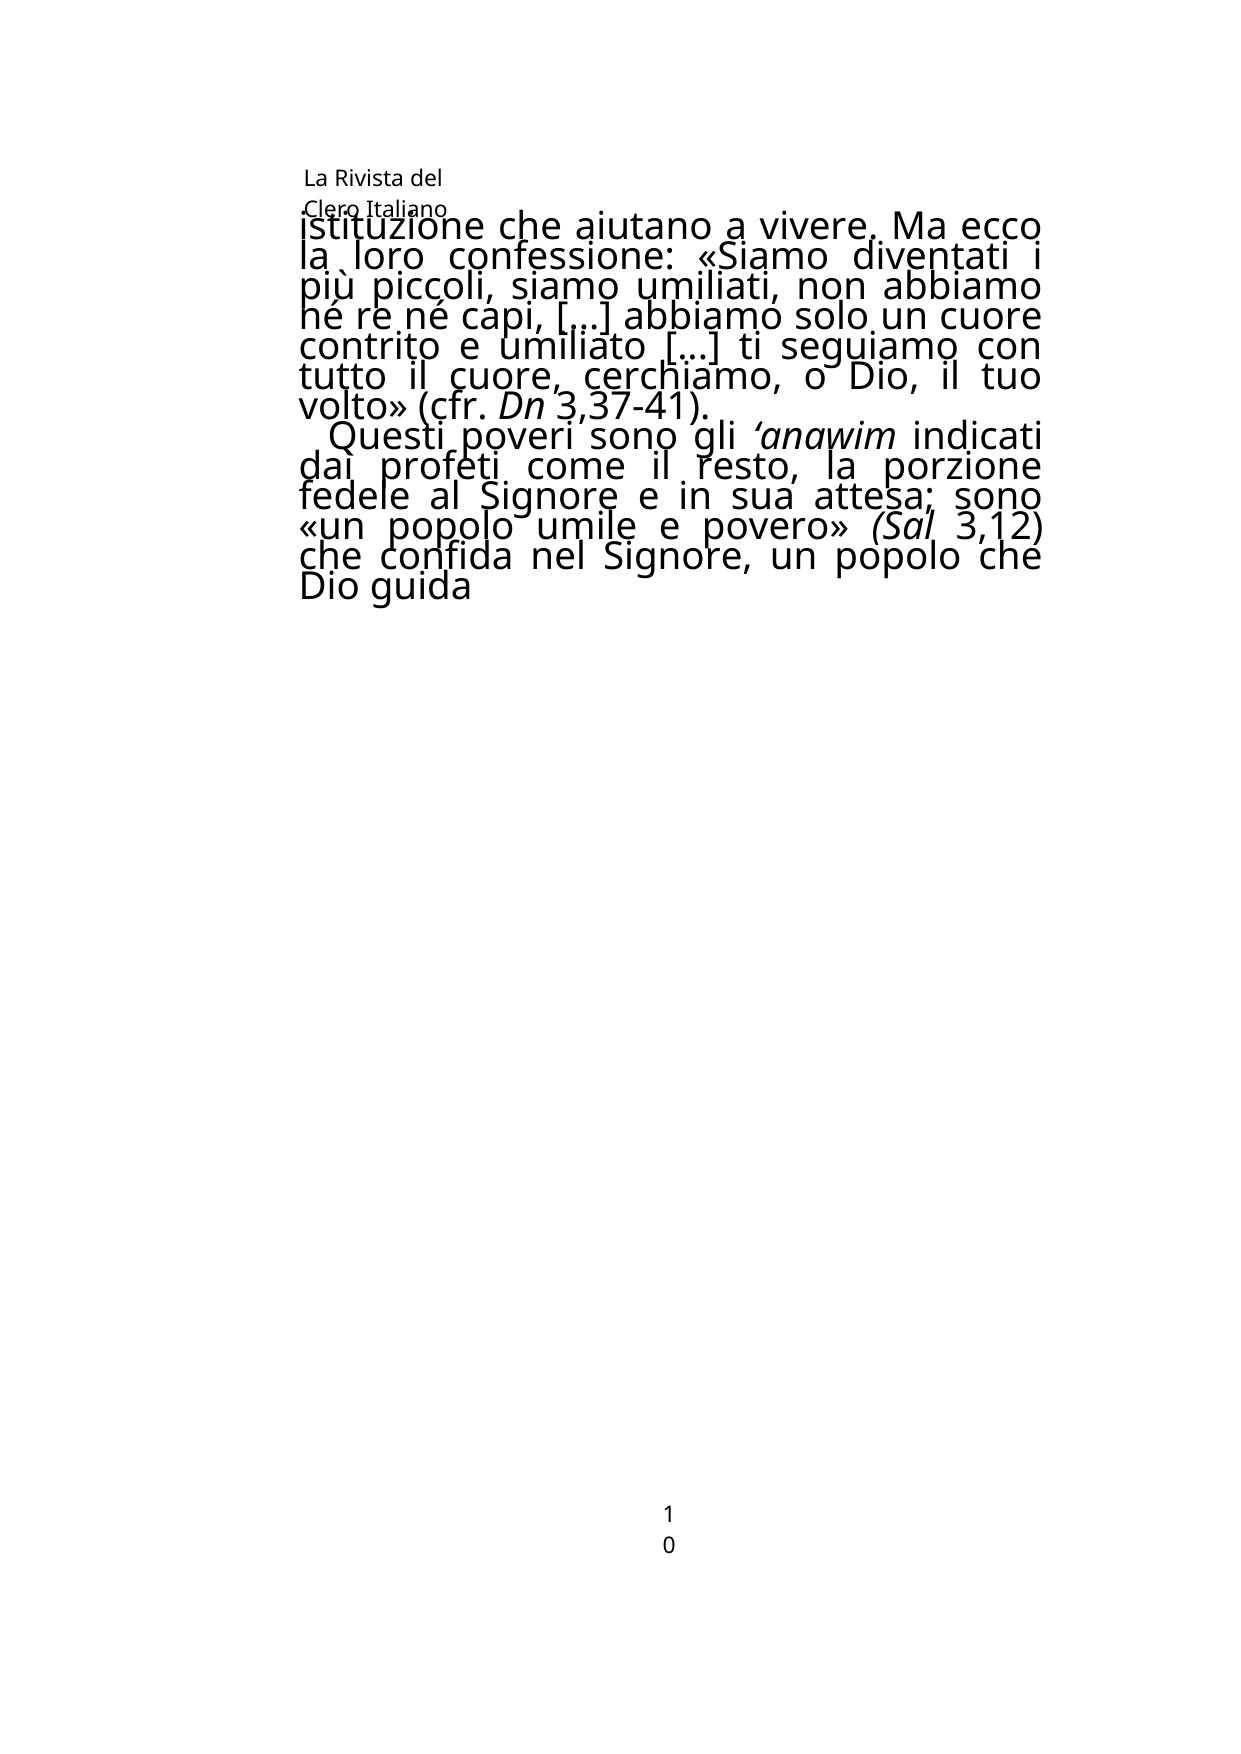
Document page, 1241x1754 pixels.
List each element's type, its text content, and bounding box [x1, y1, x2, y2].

text Questi poveri sono gli ‘anawim indicati dai profeti come il resto, la porzione fedele al Signore e in sua attesa; sono «un popolo umile e povero» (Sal 3,12) che confida nel Signore, un popolo che Dio guida [298, 426, 1043, 606]
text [298, 216, 1043, 426]
